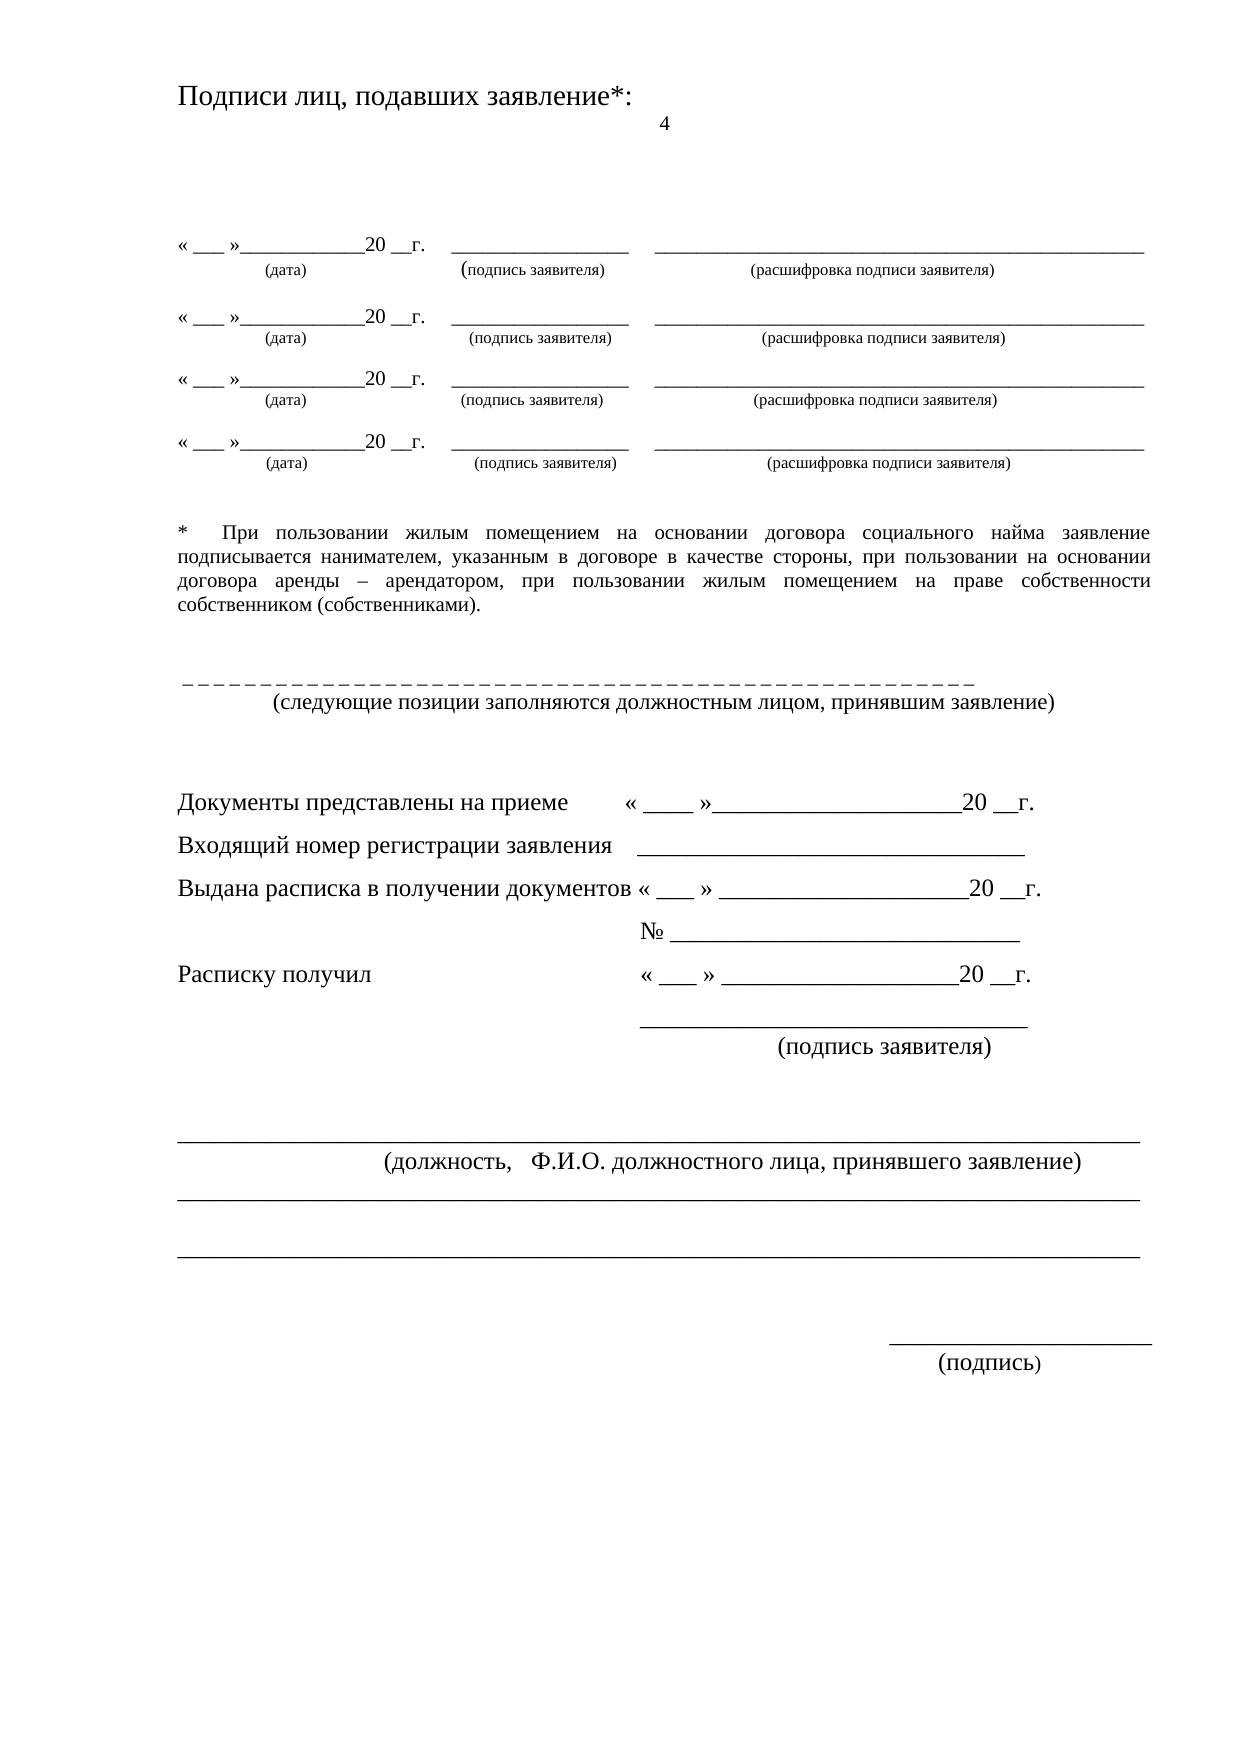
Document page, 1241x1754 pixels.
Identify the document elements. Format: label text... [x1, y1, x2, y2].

text (дата) (подпись заявителя) (расшифровка подписи заявителя) [177, 453, 1152, 472]
text _ _ _ _ _ _ _ _ _ _ _ _ _ _ _ _ _ _ _ _ _ _ _ _ _ _ _ _ _ _ _ _ _ _ _ _ _ _ _ _ _ _ _ _ _ _ _ _ _ _ _ [177, 664, 1152, 688]
text « ___ »____________20 __г. _________________ _______________________________________________ [177, 232, 1152, 256]
text _______________________________ [177, 1002, 1152, 1031]
text (должность, Ф.И.О. должностного лица, принявшего заявление) [177, 1146, 1152, 1175]
text (подпись) [177, 1347, 1152, 1376]
text (дата) (подпись заявителя) (расшифровка подписи заявителя) [177, 328, 1152, 347]
text 4 [177, 111, 1152, 135]
text « ___ »____________20 __г. _________________ _______________________________________________ [177, 428, 1152, 453]
text Расписку получил « ___ » ___________________20 __г. [177, 959, 1152, 988]
text (дата) (подпись заявителя) (расшифровка подписи заявителя) [177, 390, 1152, 409]
text Выдана расписка в получении документов « ___ » ____________________20 __г. [177, 873, 1152, 902]
text _____________________ [177, 1319, 1152, 1347]
text _____________________________________________________________________________ [177, 1232, 1152, 1261]
text Подписи лиц, подавших заявление*: [177, 78, 1152, 111]
text (подпись заявителя) [177, 1031, 1152, 1060]
text (следующие позиции заполняются должностным лицом, принявшим заявление) [177, 688, 1152, 715]
text № ____________________________ [177, 916, 1152, 945]
text _____________________________________________________________________________ [177, 1117, 1152, 1146]
text Входящий номер регистрации заявления _______________________________ [177, 830, 1152, 859]
text * При пользовании жилым помещением на основании договора социального найма заявление подписывается нанимателем, указанным в договоре в качестве стороны, при пользовании на основании договора аренды – арендатором, при пользовании жилым помещением на праве собственности собственником (собственниками). [177, 520, 1152, 616]
text Документы представлены на приеме « ____ »____________________20 __г. [177, 787, 1152, 816]
text _____________________________________________________________________________ [177, 1175, 1152, 1204]
text (дата) (подпись заявителя) (расшифровка подписи заявителя) [177, 256, 1152, 280]
text « ___ »____________20 __г. _________________ _______________________________________________ [177, 304, 1152, 328]
text « ___ »____________20 __г. _________________ _______________________________________________ [177, 366, 1152, 390]
